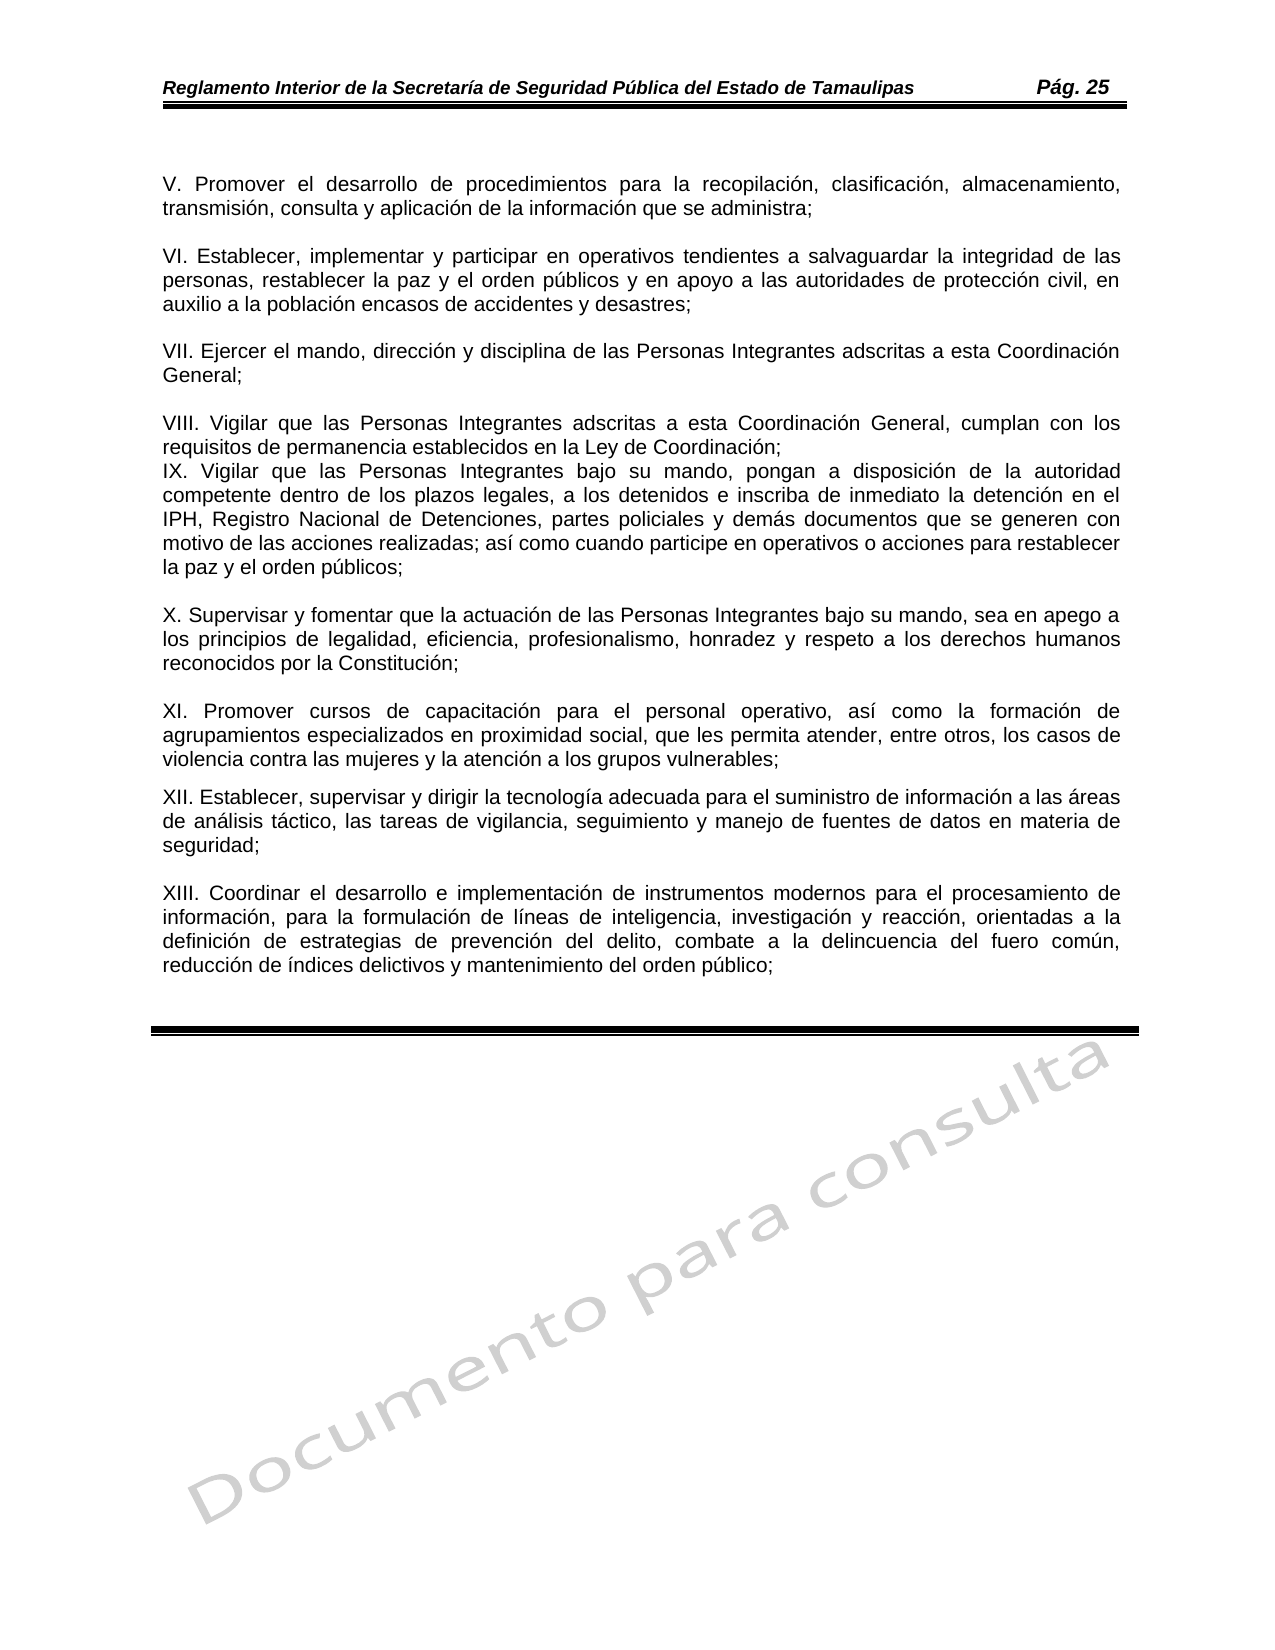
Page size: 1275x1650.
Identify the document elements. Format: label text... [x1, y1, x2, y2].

text X. Supervisar y fomentar que la actuación de las Personas Integrantes bajo su mando, sea en apego a los principios de legalidad, eficiencia, profesionalismo, honradez y respeto a los derechos humanos reconocidos por la Constitución; [162, 603, 1122, 675]
text IX. Vigilar que las Personas Integrantes bajo su mando, pongan a disposición de la autoridad competente dentro de los plazos legales, a los detenidos e inscriba de inmediato la detención en el IPH, Registro Nacional de Detenciones, partes policiales y demás documentos que se generen con motivo de las acciones realizadas; así como cuando participe en operativos o acciones para restablecer la paz y el orden públicos; [162, 459, 1122, 579]
text VII. Ejercer el mando, dirección y disciplina de las Personas Integrantes adscritas a esta Coordinación General; [162, 339, 1122, 387]
text XIII. Coordinar el desarrollo e implementación de instrumentos modernos para el procesamiento de información, para la formulación de líneas de inteligencia, investigación y reacción, orientadas a la definición de estrategias de prevención del delito, combate a la delincuencia del fuero común, reducción de índices delictivos y mantenimiento del orden público; [162, 881, 1122, 977]
text V. Promover el desarrollo de procedimientos para la recopilación, clasificación, almacenamiento, transmisión, consulta y aplicación de la información que se administra; [162, 172, 1122, 219]
text VIII. Vigilar que las Personas Integrantes adscritas a esta Coordinación General, cumplan con los requisitos de permanencia establecidos en la Ley de Coordinación; [162, 411, 1122, 459]
text XI. Promover cursos de capacitación para el personal operativo, así como la formación de agrupamientos especializados en proximidad social, que les permita atender, entre otros, los casos de violencia contra las mujeres y la atención a los grupos vulnerables; [162, 699, 1122, 771]
text VI. Establecer, implementar y participar en operativos tendientes a salvaguardar la integridad de las personas, restablecer la paz y el orden públicos y en apoyo a las autoridades de protección civil, en auxilio a la población encasos de accidentes y desastres; [162, 243, 1122, 315]
text XII. Establecer, supervisar y dirigir la tecnología adecuada para el suministro de información a las áreas de análisis táctico, las tareas de vigilancia, seguimiento y manejo de fuentes de datos en materia de seguridad; [162, 785, 1122, 857]
